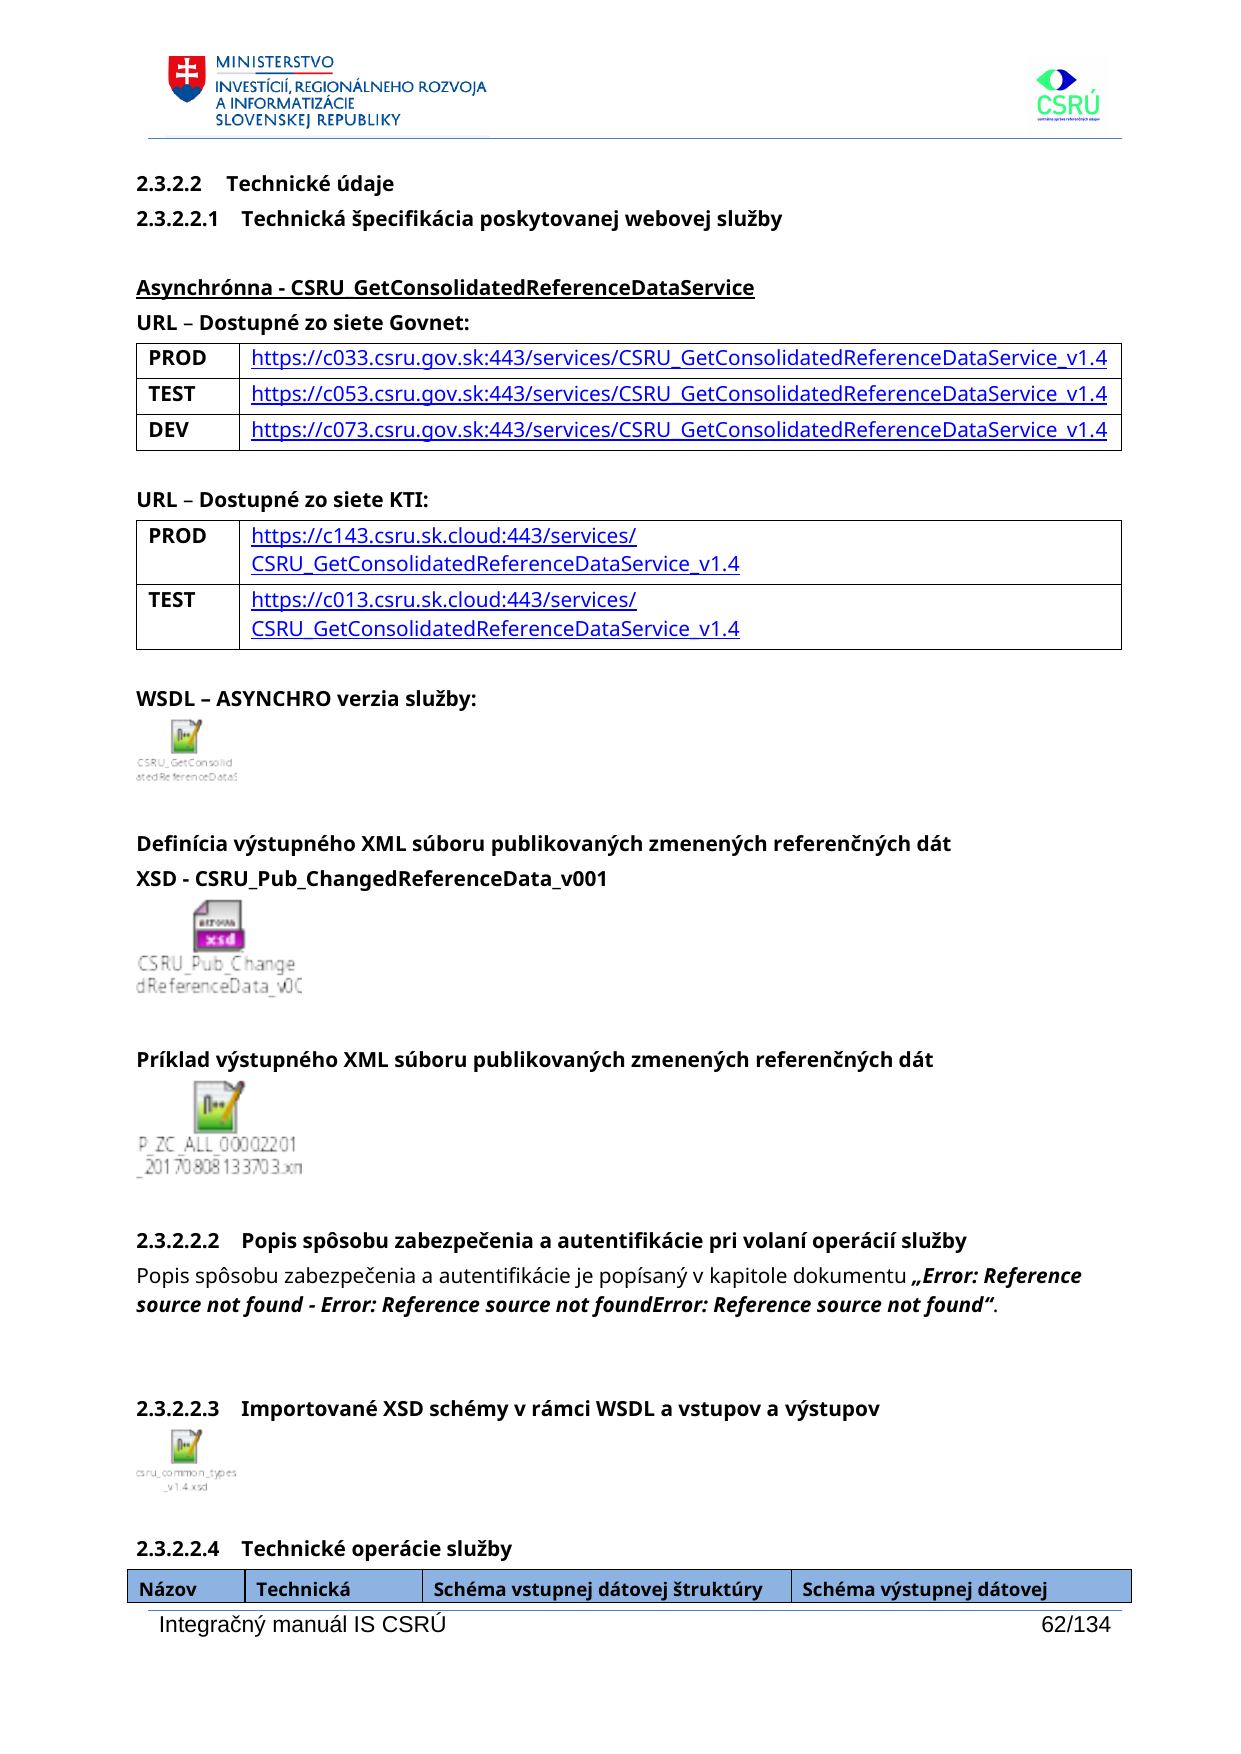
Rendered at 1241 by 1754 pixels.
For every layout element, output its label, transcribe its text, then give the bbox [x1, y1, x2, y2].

subtitle Popis spôsobu zabezpečenia a autentifikácie pri volaní operácií služby [136, 1227, 1122, 1255]
picture [164, 48, 491, 138]
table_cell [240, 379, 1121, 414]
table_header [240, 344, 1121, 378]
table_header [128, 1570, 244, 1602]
subtitle Technické údaje [136, 169, 1122, 197]
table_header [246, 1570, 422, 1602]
subtitle Technické operácie služby [136, 1534, 1122, 1563]
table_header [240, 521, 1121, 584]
text Popis spôsobu zabezpečenia a autentifikácie je popísaný v kapitole dokumentu „‎1.5 - ‎Princípy a integračné štandardy“. [136, 1261, 1122, 1318]
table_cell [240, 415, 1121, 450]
text URL – Dostupné zo siete KTI: [136, 485, 1122, 514]
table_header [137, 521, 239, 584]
text Príklad výstupného XML súboru publikovaných zmenených referenčných dát [136, 1045, 1122, 1074]
subtitle Technická špecifikácia poskytovanej webovej služby [136, 204, 1122, 232]
subtitle Importované XSD schémy v rámci WSDL a vstupov a výstupov [136, 1394, 1122, 1422]
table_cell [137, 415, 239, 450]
text URL – Dostupné zo siete Govnet: [136, 308, 1122, 336]
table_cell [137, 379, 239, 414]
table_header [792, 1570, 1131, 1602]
text WSDL – ASYNCHRO verzia služby: [136, 684, 1122, 713]
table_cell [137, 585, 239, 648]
text XSD - CSRU_Pub_ChangedReferenceData_v001 [136, 864, 1122, 892]
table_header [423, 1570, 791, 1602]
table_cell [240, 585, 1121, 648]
picture [1027, 54, 1111, 138]
text Definícia výstupného XML súboru publikovaných zmenených referenčných dát [136, 829, 1122, 858]
text Asynchrónna - CSRU_GetConsolidatedReferenceDataService [136, 273, 1122, 302]
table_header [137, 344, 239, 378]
